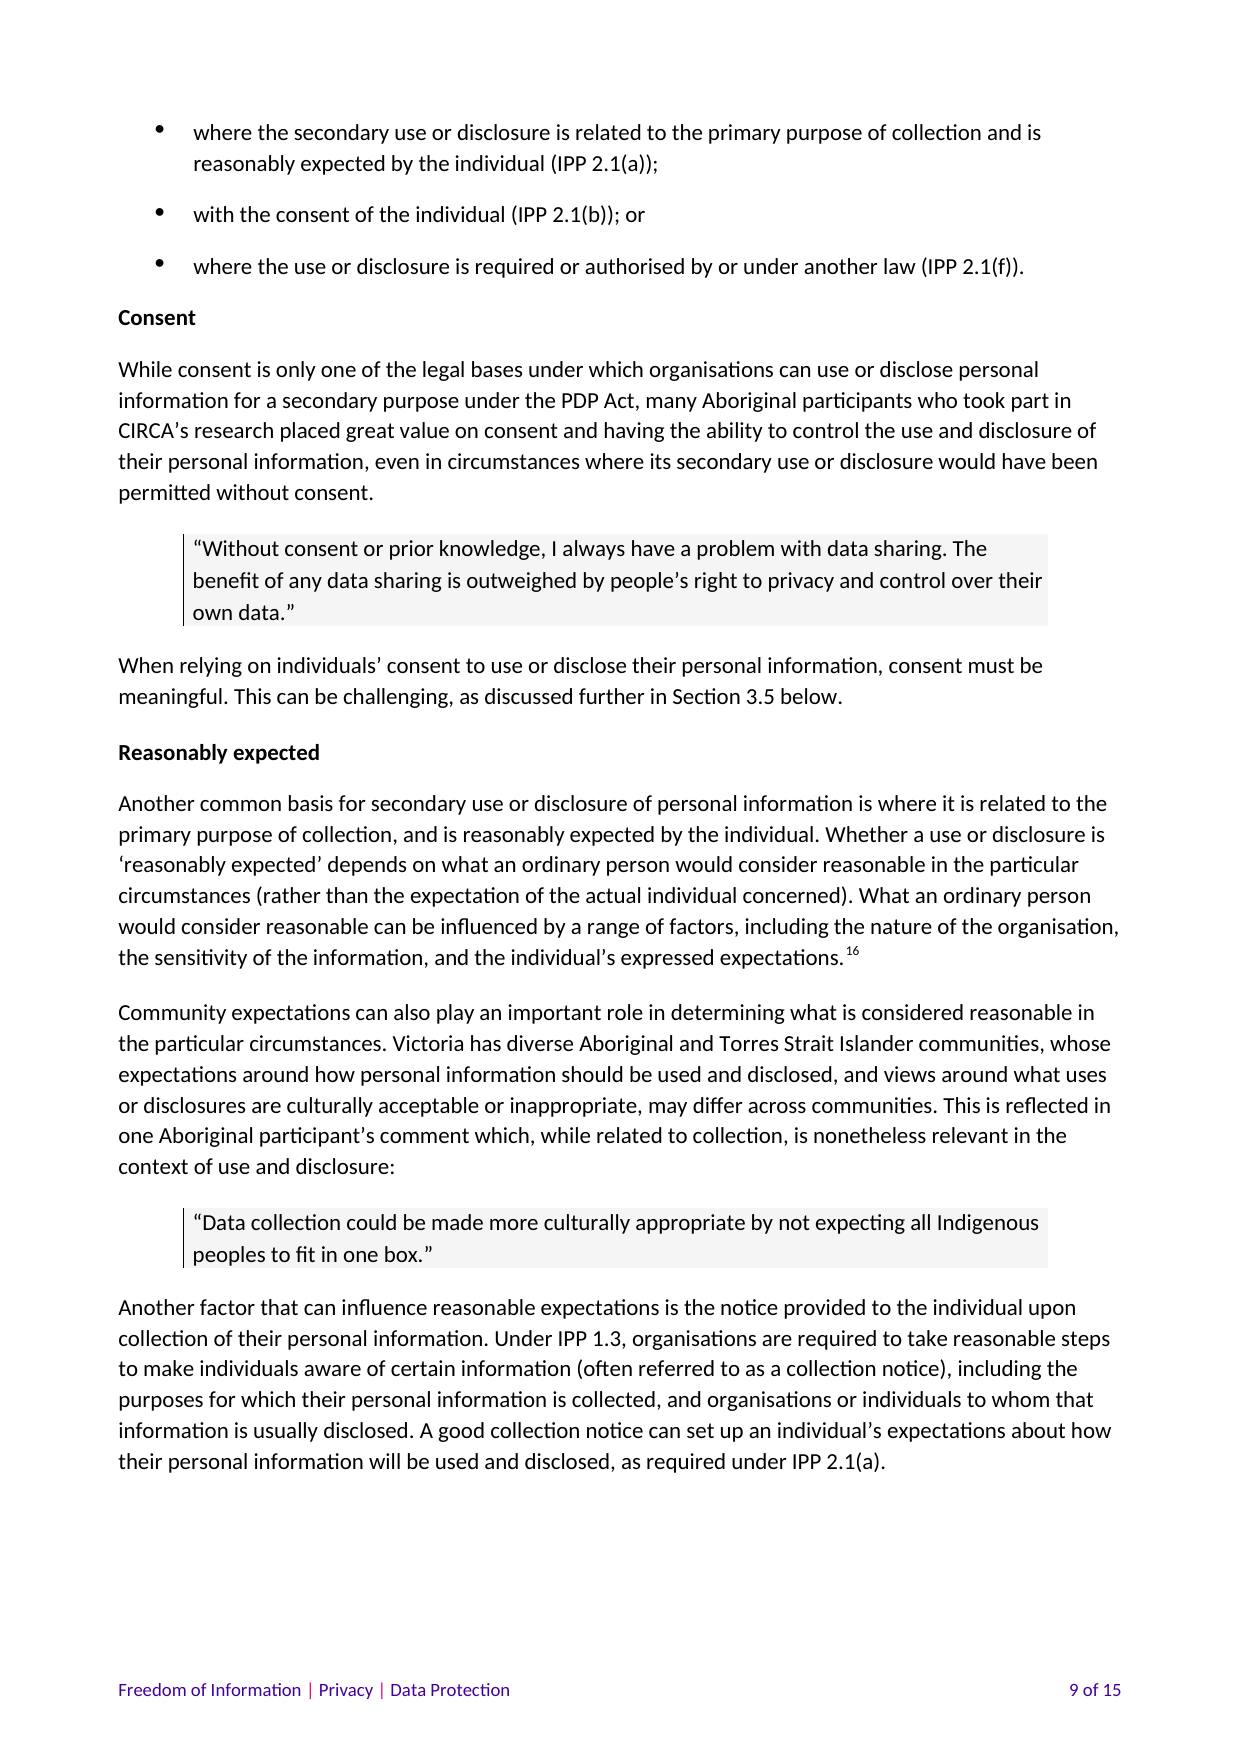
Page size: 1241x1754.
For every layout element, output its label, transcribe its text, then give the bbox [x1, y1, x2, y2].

text Consent [118, 303, 1122, 332]
list where the secondary use or disclosure is related to the primary purpose of collection and is reasonably expected by the individual (IPP 2.1(a)); [156, 118, 1122, 177]
text Reasonably expected [118, 738, 1122, 766]
list where the use or disclosure is required or authorised by or under another law (IPP 2.1(f)). [156, 252, 1122, 280]
text Another factor that can influence reasonable expectations is the notice provided to the individual upon collection of their personal information. Under IPP 1.3, organisations are required to take reasonable steps to make individuals aware of certain information (often referred to as a collection notice), including the purposes for which their personal information is collected, and organisations or individuals to whom that information is usually disclosed. A good collection notice can set up an individual’s expectations about how their personal information will be used and disclosed, as required under IPP 2.1(a). [118, 1293, 1122, 1475]
text Another common basis for secondary use or disclosure of personal information is where it is related to the primary purpose of collection, and is reasonably expected by the individual. Whether a use or disclosure is ‘reasonably expected’ depends on what an ordinary person would consider reasonable in the particular circumstances (rather than the expectation of the actual individual concerned). What an ordinary person would consider reasonable can be influenced by a range of factors, including the nature of the organisation, the sensitivity of the information, and the individual’s expressed expectations. [118, 789, 1122, 971]
text While consent is only one of the legal bases under which organisations can use or disclose personal information for a secondary purpose under the PDP Act, many Aboriginal participants who took part in CIRCA’s research placed great value on consent and having the ability to control the use and disclosure of their personal information, even in circumstances where its secondary use or disclosure would have been permitted without consent. [118, 355, 1122, 506]
text “Data collection could be made more culturally appropriate by not expecting all Indigenous peoples to fit in one box.” [184, 1208, 1048, 1268]
list with the consent of the individual (IPP 2.1(b)); or [156, 200, 1122, 228]
text “Without consent or prior knowledge, I always have a problem with data sharing. The benefit of any data sharing is outweighed by people’s right to privacy and control over their own data.” [184, 534, 1048, 626]
text When relying on individuals’ consent to use or disclose their personal information, consent must be meaningful. This can be challenging, as discussed further in Section 3.5 below. [118, 651, 1122, 710]
text Community expectations can also play an important role in determining what is considered reasonable in the particular circumstances. Victoria has diverse Aboriginal and Torres Strait Islander communities, whose expectations around how personal information should be used and disclosed, and views around what uses or disclosures are culturally acceptable or inappropriate, may differ across communities. This is reflected in one Aboriginal participant’s comment which, while related to collection, is nonetheless relevant in the context of use and disclosure: [118, 998, 1122, 1180]
